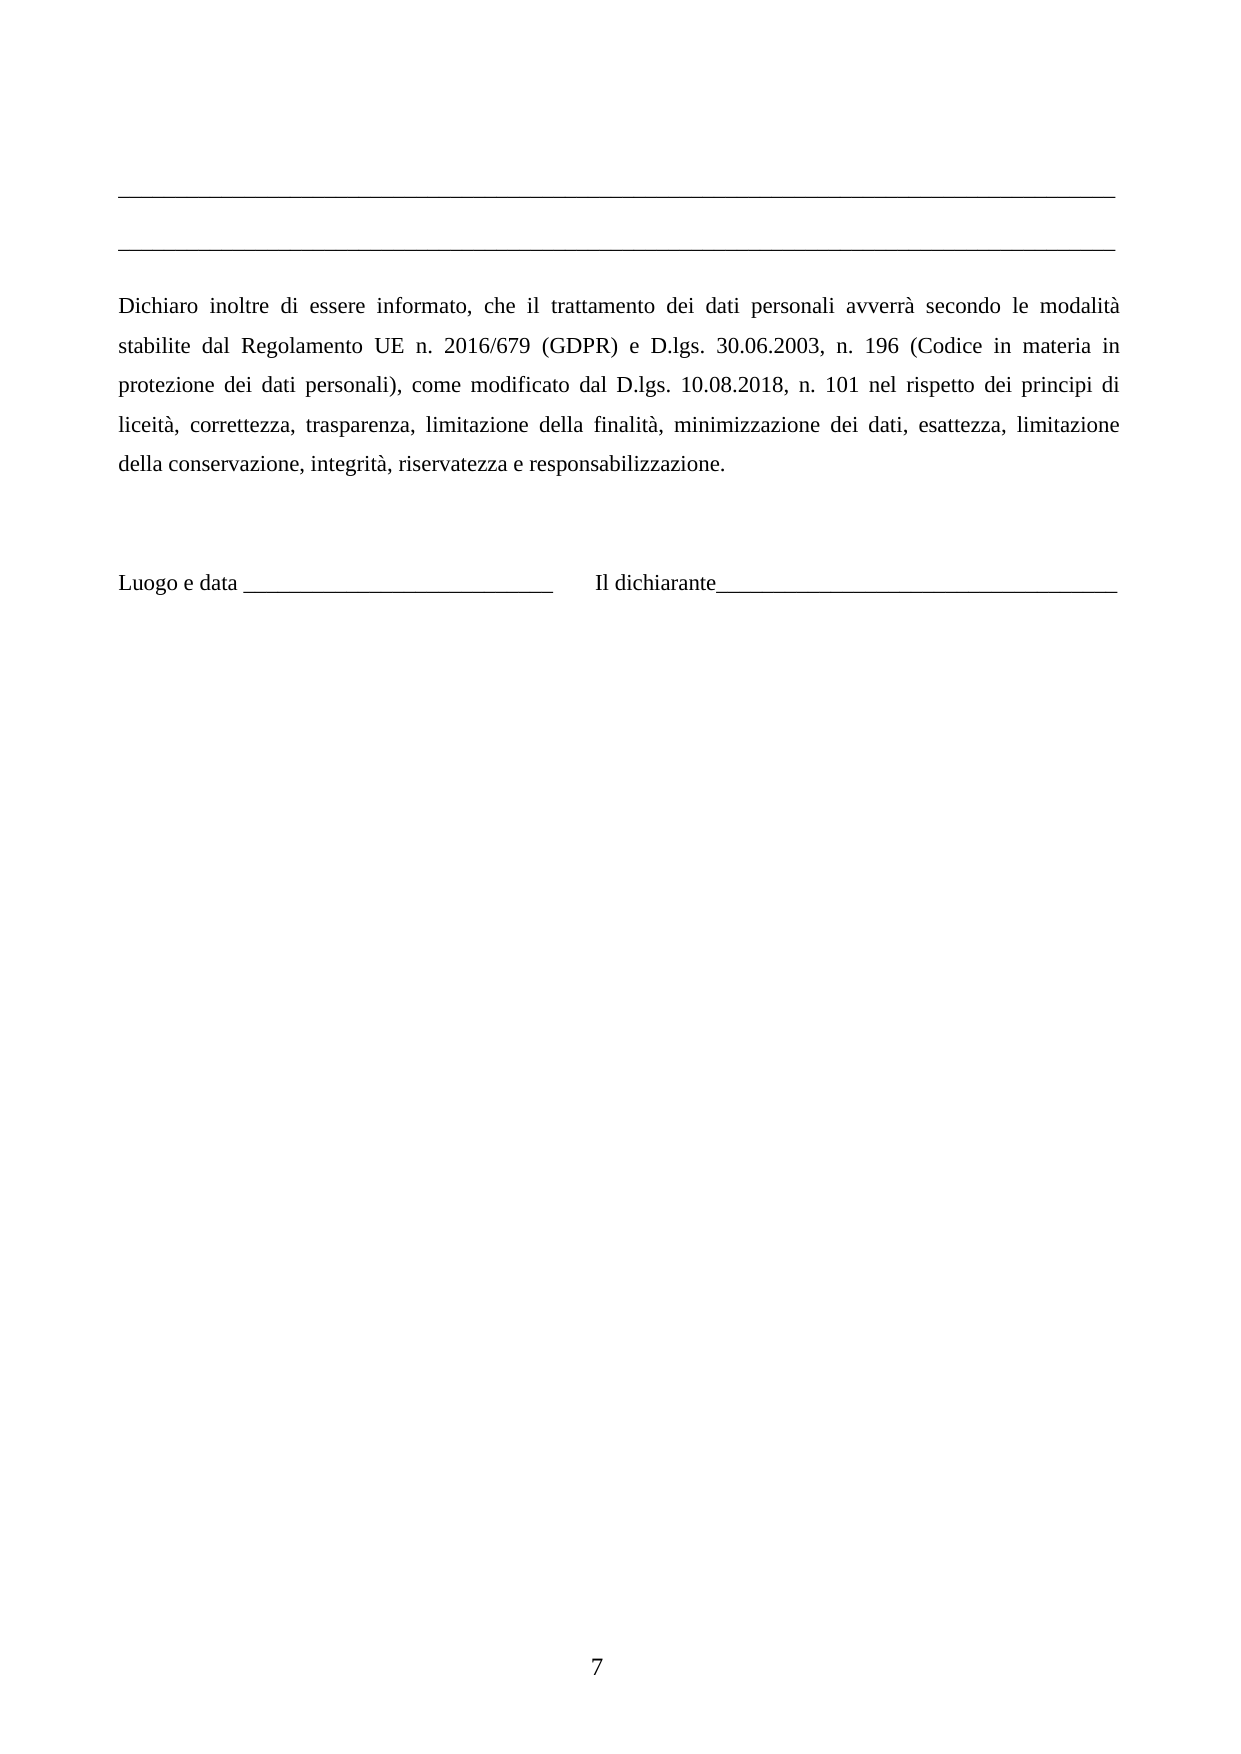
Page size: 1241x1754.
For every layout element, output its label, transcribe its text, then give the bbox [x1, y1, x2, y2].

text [118, 174, 1122, 200]
text Luogo e data ___________________________ Il dichiarante___________________________________ [118, 569, 1122, 595]
text Dichiaro inoltre di essere informato, che il trattamento dei dati personali avverrà secondo le modalità stabilite dal Regolamento UE n. 2016/679 (GDPR) e D.lgs. 30.06.2003, n. 196 (Codice in materia in protezione dei dati personali), come modificato dal D.lgs. 10.08.2018, n. 101 nel rispetto dei principi di liceità, correttezza, trasparenza, limitazione della finalità, minimizzazione dei dati, esattezza, limitazione della conservazione, integrità, riservatezza e responsabilizzazione. [118, 292, 1122, 477]
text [118, 227, 1122, 253]
